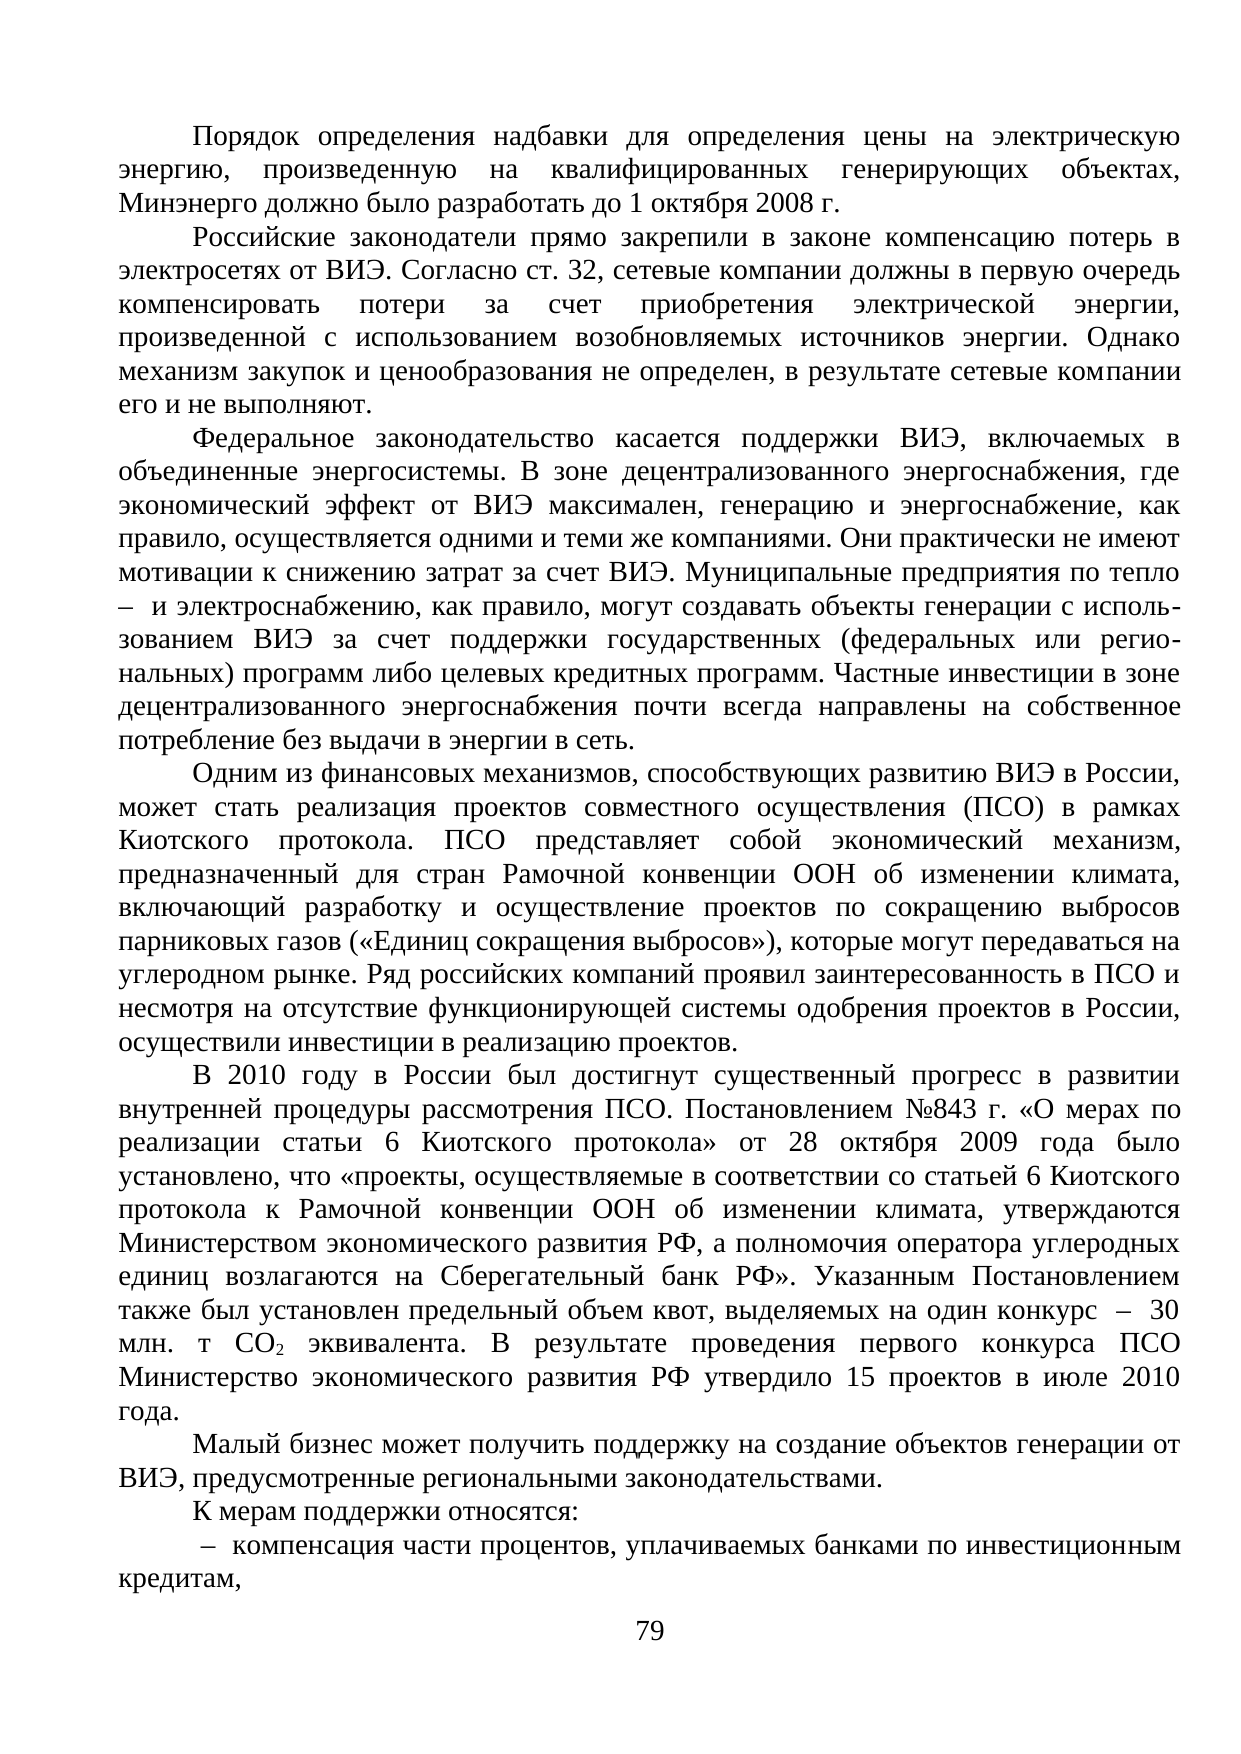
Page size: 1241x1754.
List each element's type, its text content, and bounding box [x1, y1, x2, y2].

text Малый бизнес может получить поддержку на создание объектов генерации от ВИЭ, предусмотренные региональными законодательствами. [118, 1426, 1181, 1493]
text В 2010 году в России был достигнут существенный прогресс в развитии внутренней процедуры рассмотрения ПСО. Постановлением №843 г. «О мерах по реализации статьи 6 Киотского протокола» от 28 октября 2009 года было установлено, что «проекты, осуществляемые в соответствии со статьей 6 Киотского протокола к Рамочной конвенции ООН об изменении климата, утверждаются Министерством экономического развития РФ, а полномочия оператора углеродных единиц возлагаются на Сберегательный банк РФ». Указанным Постановлением также был установлен предельный объем квот, выделяемых на один конкурс – 30 млн. т СО2 эквивалента. В результате проведения первого конкурса ПСО Министерство экономического развития РФ утвердило 15 проектов в июле 2010 года. [118, 1057, 1181, 1426]
text Одним из финансовых механизмов, способствующих развитию ВИЭ в России, может стать реализация проектов совместного осуществления (ПСО) в рамках Киотского протокола. ПСО представляет собой экономический механизм, предназначенный для стран Рамочной конвенции ООН об изменении климата, включающий разработку и осуществление проектов по сокращению выбросов парниковых газов («Единиц сокращения выбросов»), которые могут передаваться на углеродном рынке. Ряд российских компаний проявил заинтересованность в ПСО и несмотря на отсутствие функционирующей системы одобрения проектов в России, осуществили инвестиции в реализацию проектов. [118, 755, 1181, 1057]
text Порядок определения надбавки для определения цены на электрическую энергию, произведенную на квалифицированных генерирующих объектах, Минэнерго должно было разработать до 1 октября 2008 г. [118, 118, 1181, 219]
text К мерам поддержки относятся: [118, 1493, 1181, 1527]
text – компенсация части процентов, уплачиваемых банками по инвестиционным кредитам, [118, 1527, 1181, 1594]
text Федеральное законодательство касается поддержки ВИЭ, включаемых в объединенные энергосистемы. В зоне децентрализованного энергоснабжения, где экономический эффект от ВИЭ максимален, генерацию и энергоснабжение, как правило, осуществляется одними и теми же компаниями. Они практически не имеют мотивации к снижению затрат за счет ВИЭ. Муниципальные предприятия по тепло – и электроснабжению, как правило, могут создавать объекты генерации с использованием ВИЭ за счет поддержки государственных (федеральных или региональных) программ либо целевых кредитных программ. Частные инвестиции в зоне децентрализованного энергоснабжения почти всегда направлены на собственное потребление без выдачи в энергии в сеть. [118, 420, 1181, 755]
text Российские законодатели прямо закрепили в законе компенсацию потерь в электросетях от ВИЭ. Согласно ст. 32, сетевые компании должны в первую очередь компенсировать потери за счет приобретения электрической энергии, произведенной с использованием возобновляемых источников энергии. Однако механизм закупок и ценообразования не определен, в результате сетевые компании его и не выполняют. [118, 219, 1181, 420]
